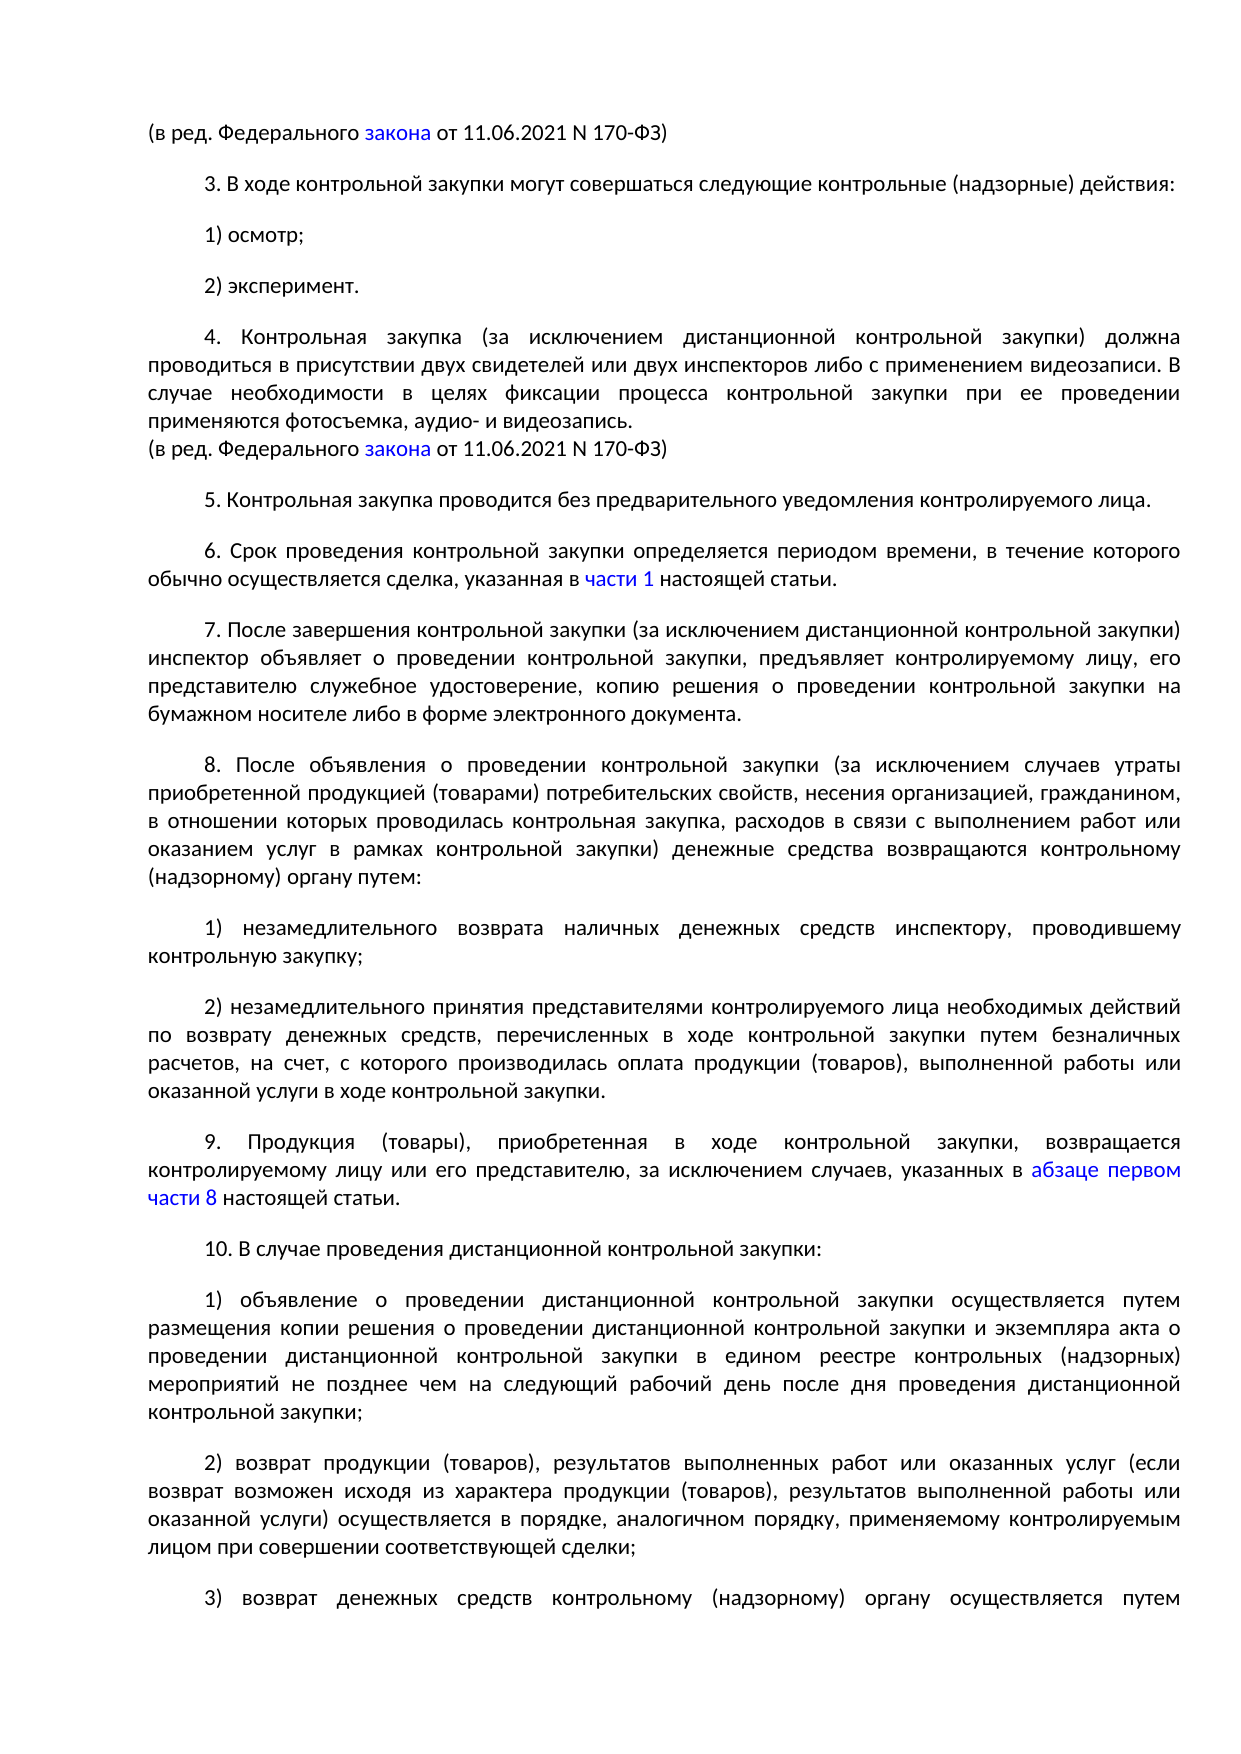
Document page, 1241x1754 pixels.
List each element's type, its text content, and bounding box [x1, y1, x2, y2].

text (в ред. Федерального закона от 11.06.2021 N 170-ФЗ) [148, 434, 1181, 462]
text 3. В ходе контрольной закупки могут совершаться следующие контрольные (надзорные) действия: [148, 169, 1181, 197]
text 10. В случае проведения дистанционной контрольной закупки: [148, 1234, 1181, 1262]
text 2) эксперимент. [148, 271, 1181, 299]
text 1) незамедлительного возврата наличных денежных средств инспектору, проводившему контрольную закупку; [148, 913, 1181, 969]
text 8. После объявления о проведении контрольной закупки (за исключением случаев утраты приобретенной продукцией (товарами) потребительских свойств, несения организацией, гражданином, в отношении которых проводилась контрольная закупка, расходов в связи с выполнением работ или оказанием услуг в рамках контрольной закупки) денежные средства возвращаются контрольному (надзорному) органу путем: [148, 750, 1181, 890]
text 1) объявление о проведении дистанционной контрольной закупки осуществляется путем размещения копии решения о проведении дистанционной контрольной закупки и экземпляра акта о проведении дистанционной контрольной закупки в едином реестре контрольных (надзорных) мероприятий не позднее чем на следующий рабочий день после дня проведения дистанционной контрольной закупки; [148, 1285, 1181, 1425]
text 9. Продукция (товары), приобретенная в ходе контрольной закупки, возвращается контролируемому лицу или его представителю, за исключением случаев, указанных в абзаце первом части 8 настоящей статьи. [148, 1127, 1181, 1211]
text 1) осмотр; [148, 220, 1181, 248]
text 7. После завершения контрольной закупки (за исключением дистанционной контрольной закупки) инспектор объявляет о проведении контрольной закупки, предъявляет контролируемому лицу, его представителю служебное удостоверение, копию решения о проведении контрольной закупки на бумажном носителе либо в форме электронного документа. [148, 615, 1181, 727]
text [148, 1583, 1181, 1611]
text 2) возврат продукции (товаров), результатов выполненных работ или оказанных услуг (если возврат возможен исходя из характера продукции (товаров), результатов выполненной работы или оказанной услуги) осуществляется в порядке, аналогичном порядку, применяемому контролируемым лицом при совершении соответствующей сделки; [148, 1448, 1181, 1560]
text 6. Срок проведения контрольной закупки определяется периодом времени, в течение которого обычно осуществляется сделка, указанная в части 1 настоящей статьи. [148, 536, 1181, 592]
text 5. Контрольная закупка проводится без предварительного уведомления контролируемого лица. [148, 485, 1181, 513]
text 4. Контрольная закупка (за исключением дистанционной контрольной закупки) должна проводиться в присутствии двух свидетелей или двух инспекторов либо с применением видеозаписи. В случае необходимости в целях фиксации процесса контрольной закупки при ее проведении применяются фотосъемка, аудио- и видеозапись. [148, 322, 1181, 434]
text (в ред. Федерального закона от 11.06.2021 N 170-ФЗ) [148, 118, 1181, 146]
text 2) незамедлительного принятия представителями контролируемого лица необходимых действий по возврату денежных средств, перечисленных в ходе контрольной закупки путем безналичных расчетов, на счет, с которого производилась оплата продукции (товаров), выполненной работы или оказанной услуги в ходе контрольной закупки. [148, 992, 1181, 1104]
